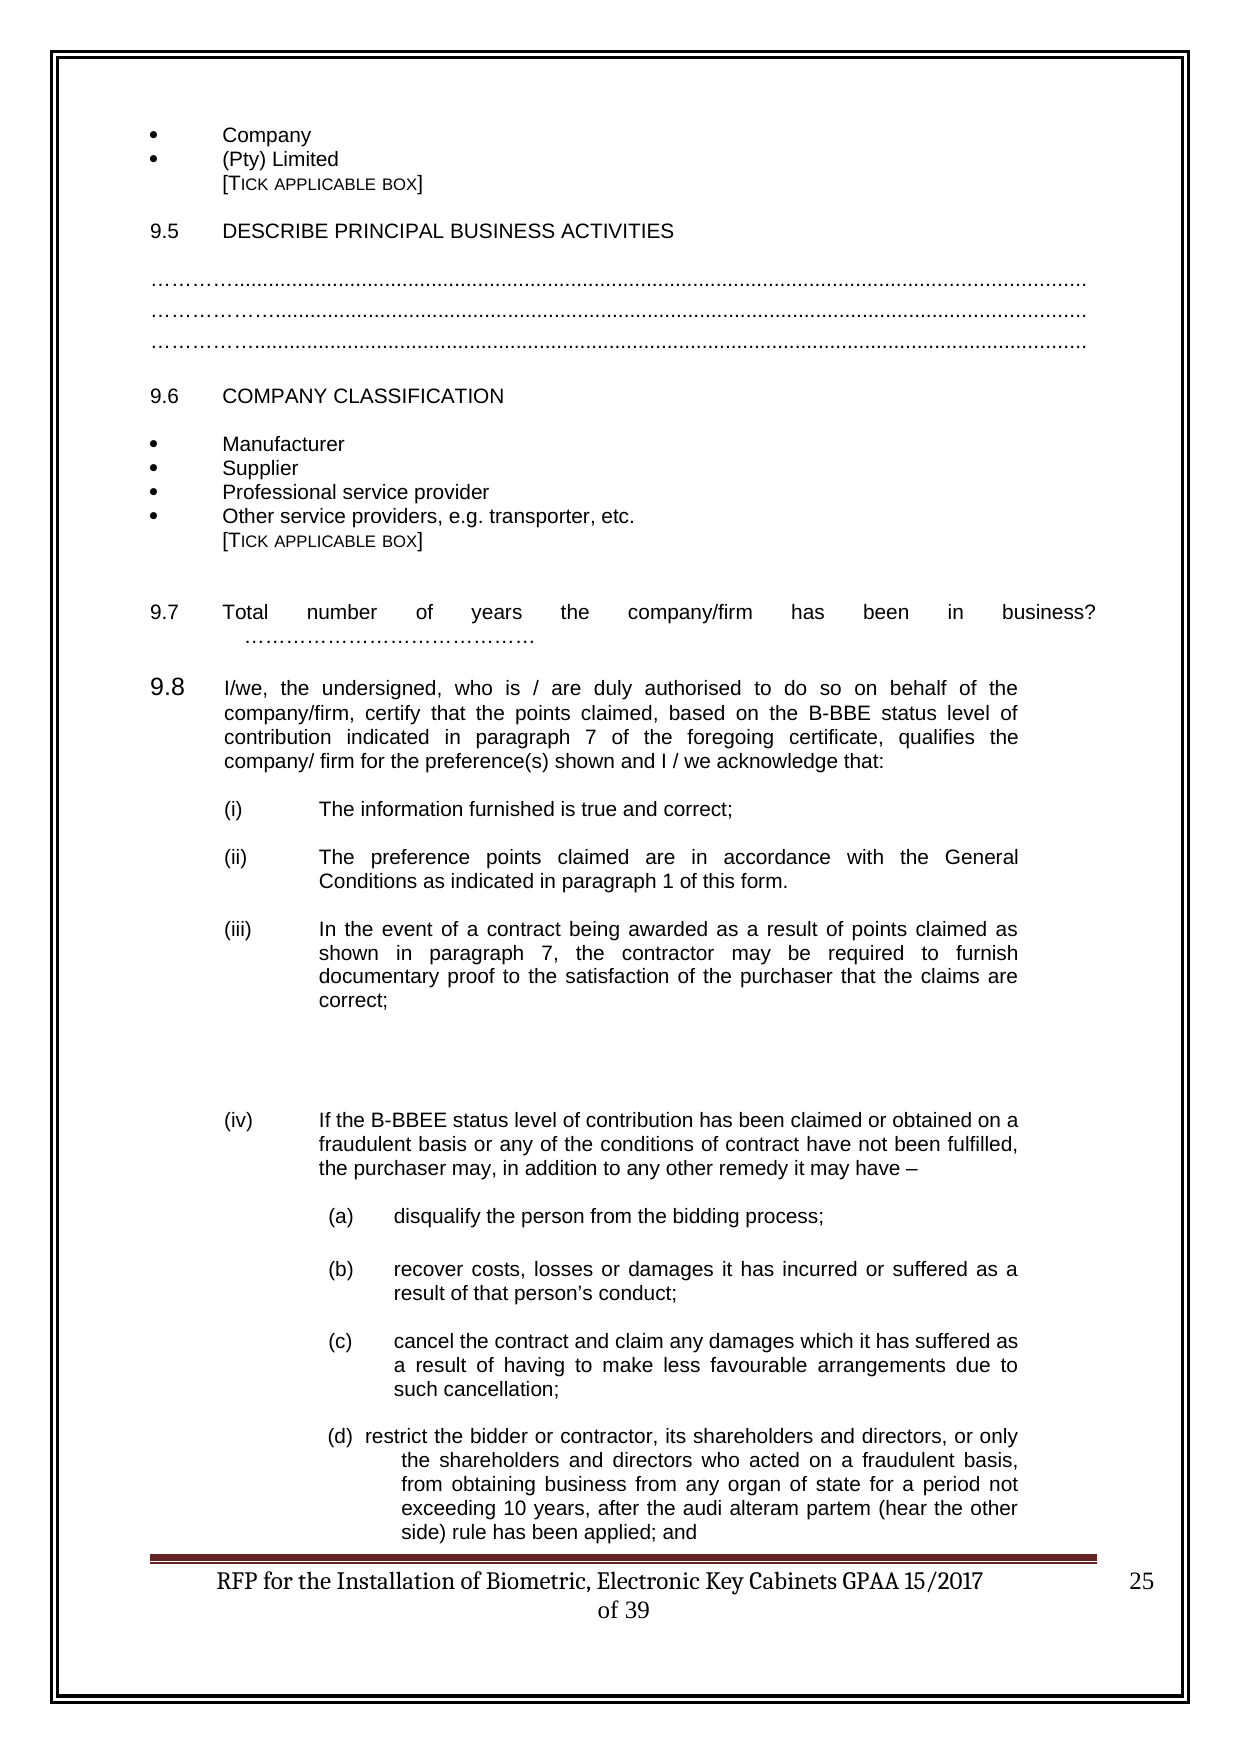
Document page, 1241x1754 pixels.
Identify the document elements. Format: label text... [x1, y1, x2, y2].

text 9.7 Total number of years the company/firm has been in business? …………………………………… [150, 600, 1097, 648]
text [Tick applicable box] [150, 171, 1097, 195]
text Professional service provider [150, 480, 1097, 504]
text Manufacturer [150, 432, 1097, 456]
text (iii) In the event of a contract being awarded as a result of points claimed as shown in paragraph 7, the contractor may be required to furnish documentary proof to the satisfaction of the purchaser that the claims are correct; [150, 916, 1019, 1012]
text ……………… [150, 298, 1097, 322]
text (ii) The preference points claimed are in accordance with the General Conditions as indicated in paragraph 1 of this form. [150, 844, 1019, 892]
text 9.5 DESCRIBE PRINCIPAL BUSINESS ACTIVITIES [150, 219, 1097, 243]
text (i) The information furnished is true and correct; [150, 797, 1019, 821]
text …………….. [150, 329, 1097, 353]
text ………….. [150, 267, 1097, 291]
text Company [150, 123, 1097, 147]
text (c) cancel the contract and claim any damages which it has suffered as a result of having to make less favourable arrangements due to such cancellation; [150, 1328, 1019, 1400]
text 9.8 I/we, the undersigned, who is / are duly authorised to do so on behalf of the company/firm, certify that the points claimed, based on the B-BBE status level of contribution indicated in paragraph 7 of the foregoing certificate, qualifies the company/ firm for the preference(s) shown and I / we acknowledge that: [150, 672, 1019, 773]
text 9.6 COMPANY CLASSIFICATION [150, 384, 1097, 408]
text [Tick applicable box] [150, 528, 1097, 552]
list restrict the bidder or contractor, its shareholders and directors, or only the shareholders and directors who acted on a fraudulent basis, from obtaining business from any organ of state for a period not exceeding 10 years, after the audi alteram partem (hear the other side) rule has been applied; and [327, 1424, 1019, 1544]
text Supplier [150, 456, 1097, 480]
text (b) recover costs, losses or damages it has incurred or suffered as a result of that person’s conduct; [150, 1257, 1019, 1304]
text (iv) If the B-BBEE status level of contribution has been claimed or obtained on a fraudulent basis or any of the conditions of contract have not been fulfilled, the purchaser may, in addition to any other remedy it may have – [150, 1108, 1019, 1180]
text Other service providers, e.g. transporter, etc. [150, 504, 1097, 528]
text (Pty) Limited [150, 147, 1097, 171]
text (a) disqualify the person from the bidding process; [150, 1204, 1019, 1228]
